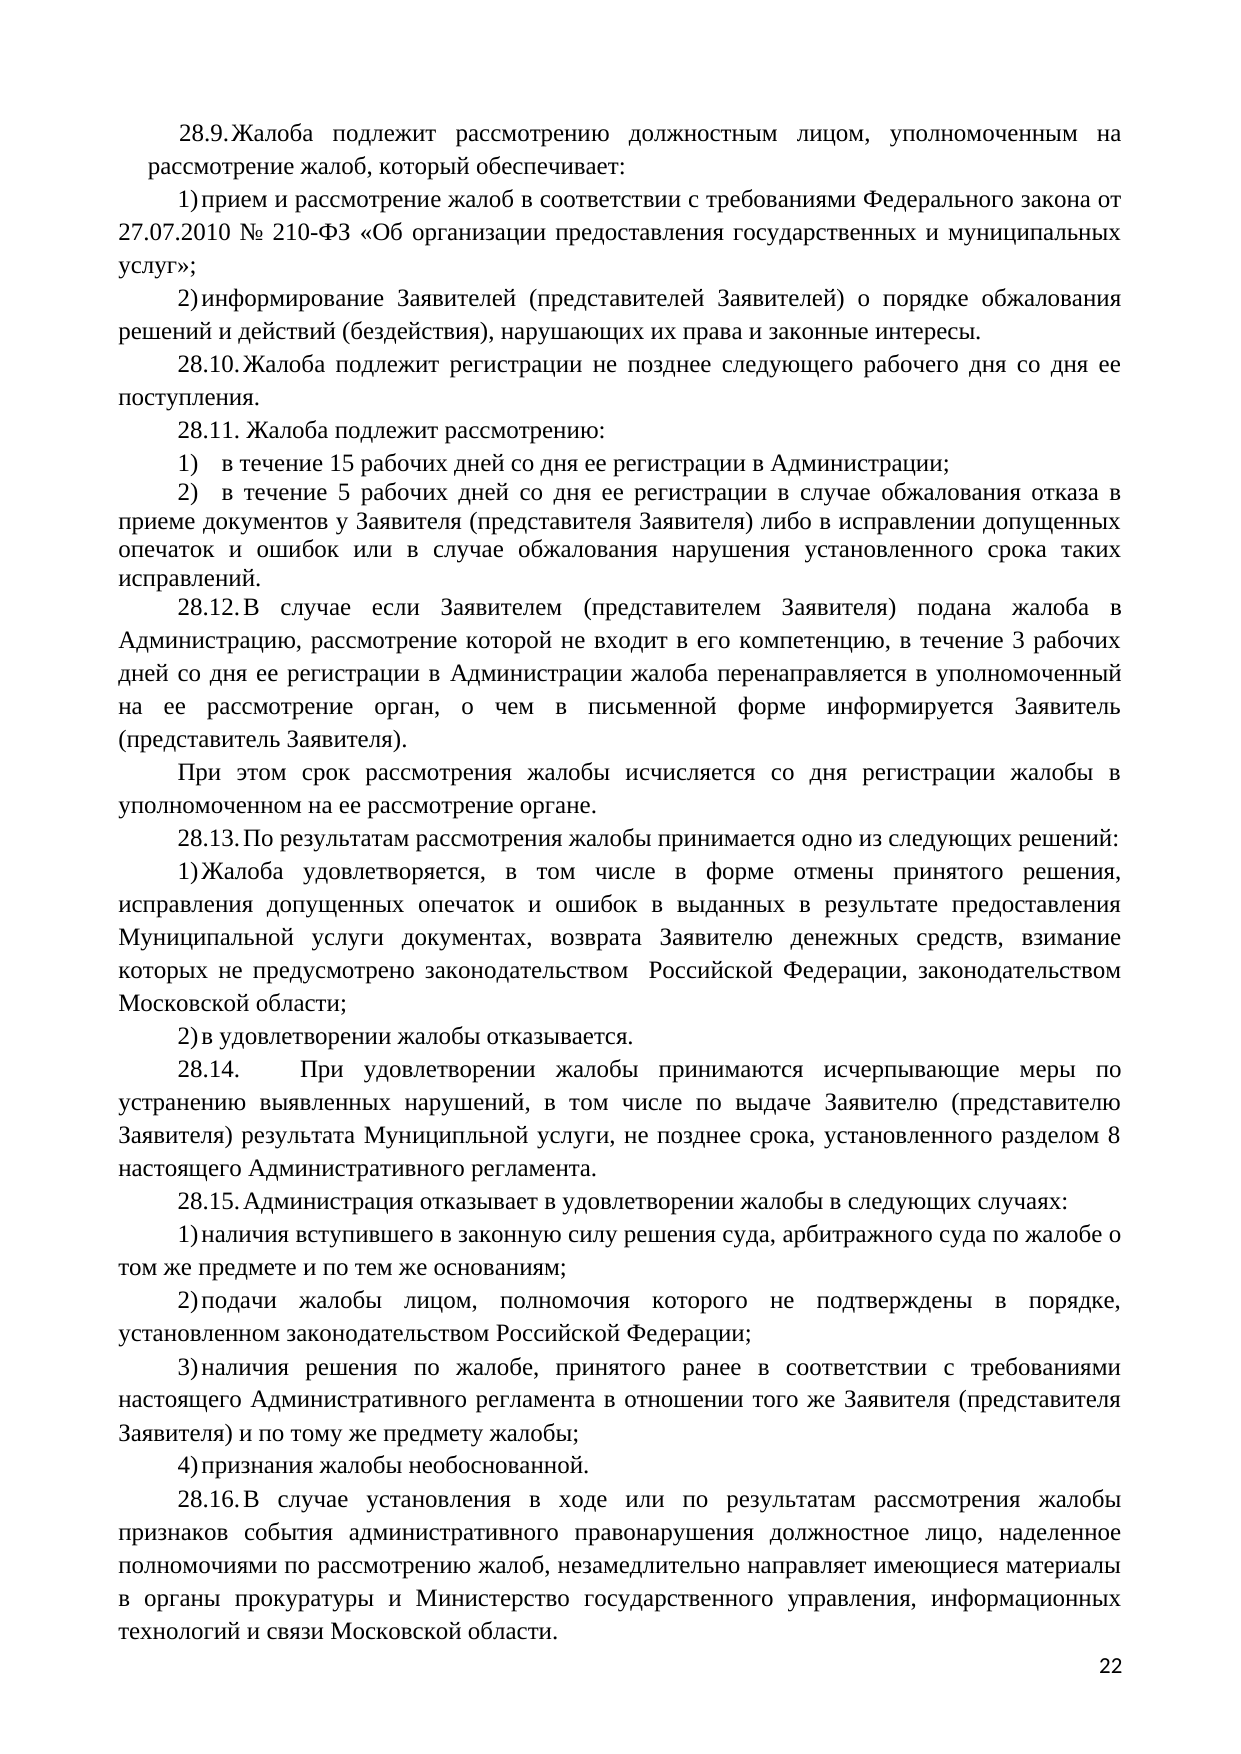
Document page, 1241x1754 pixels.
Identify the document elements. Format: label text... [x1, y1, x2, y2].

text 28.13. По результатам рассмотрения жалобы принимается одно из следующих решений: [118, 823, 1122, 852]
list 2) информирование Заявителей (представителей Заявителей) о порядке обжалования решений и действий (бездействия), нарушающих их права и законные интересы. [118, 283, 1122, 345]
text 28.15. Администрация отказывает в удовлетворении жалобы в следующих случаях: [118, 1186, 1122, 1215]
list 28.10. Жалоба подлежит регистрации не позднее следующего рабочего дня со дня ее поступления. [118, 349, 1122, 411]
text При этом срок рассмотрения жалобы исчисляется со дня регистрации жалобы в уполномоченном на ее рассмотрение органе. [118, 757, 1122, 819]
text 28.12. В случае если Заявителем (представителем Заявителя) подана жалоба в Администрацию, рассмотрение которой не входит в его компетенцию, в течение 3 рабочих дней со дня ее регистрации в Администрации жалоба перенаправляется в уполномоченный на ее рассмотрение орган, о чем в письменной форме информируется Заявитель (представитель Заявителя). [118, 592, 1122, 753]
text 1) наличия вступившего в законную силу решения суда, арбитражного суда по жалобе о том же предмете и по тем же основаниям; [118, 1219, 1122, 1281]
text 4) признания жалобы необоснованной. [118, 1451, 1122, 1479]
text 3) наличия решения по жалобе, принятого ранее в соответствии с требованиями настоящего Административного регламента в отношении того же Заявителя (представителя Заявителя) и по тому же предмету жалобы; [118, 1352, 1122, 1446]
list в течение 15 рабочих дней со дня ее регистрации в Администрации; [118, 448, 1122, 477]
text 28.9. Жалоба подлежит рассмотрению должностным лицом, уполномоченным на рассмотрение жалоб, который обеспечивает: [148, 118, 1122, 180]
text 28.14. При удовлетворении жалобы принимаются исчерпывающие меры по устранению выявленных нарушений, в том числе по выдаче Заявителю (представителю Заявителя) результата Муниципльной услуги, не позднее срока, установленного разделом 8 настоящего Административного регламента. [118, 1054, 1122, 1182]
list 1) прием и рассмотрение жалоб в соответствии с требованиями Федерального закона от 27.07.2010 № 210-ФЗ «Об организации предоставления государственных и муниципальных услуг»; [118, 184, 1122, 279]
list в течение 5 рабочих дней со дня ее регистрации в случае обжалования отказа в приеме документов у Заявителя (представителя Заявителя) либо в исправлении допущенных опечаток и ошибок или в случае обжалования нарушения установленного срока таких исправлений. [118, 477, 1122, 592]
list Жалоба удовлетворяется, в том числе в форме отмены принятого решения, исправления допущенных опечаток и ошибок в выданных в результате предоставления Муниципальной услуги документах, возврата Заявителю денежных средств, взимание которых не предусмотрено законодательством Российской Федерации, законодательством Московской области; [118, 856, 1122, 1017]
list 28.11. Жалоба подлежит рассмотрению: [118, 415, 1122, 444]
text 2) в удовлетворении жалобы отказывается. [118, 1021, 1122, 1050]
text 28.16. В случае установления в ходе или по результатам рассмотрения жалобы признаков события административного правонарушения должностное лицо, наделенное полномочиями по рассмотрению жалоб, незамедлительно направляет имеющиеся материалы в органы прокуратуры и Министерство государственного управления, информационных технологий и связи Московской области. [118, 1484, 1122, 1644]
text 2) подачи жалобы лицом, полномочия которого не подтверждены в порядке, установленном законодательством Российской Федерации; [118, 1286, 1122, 1347]
